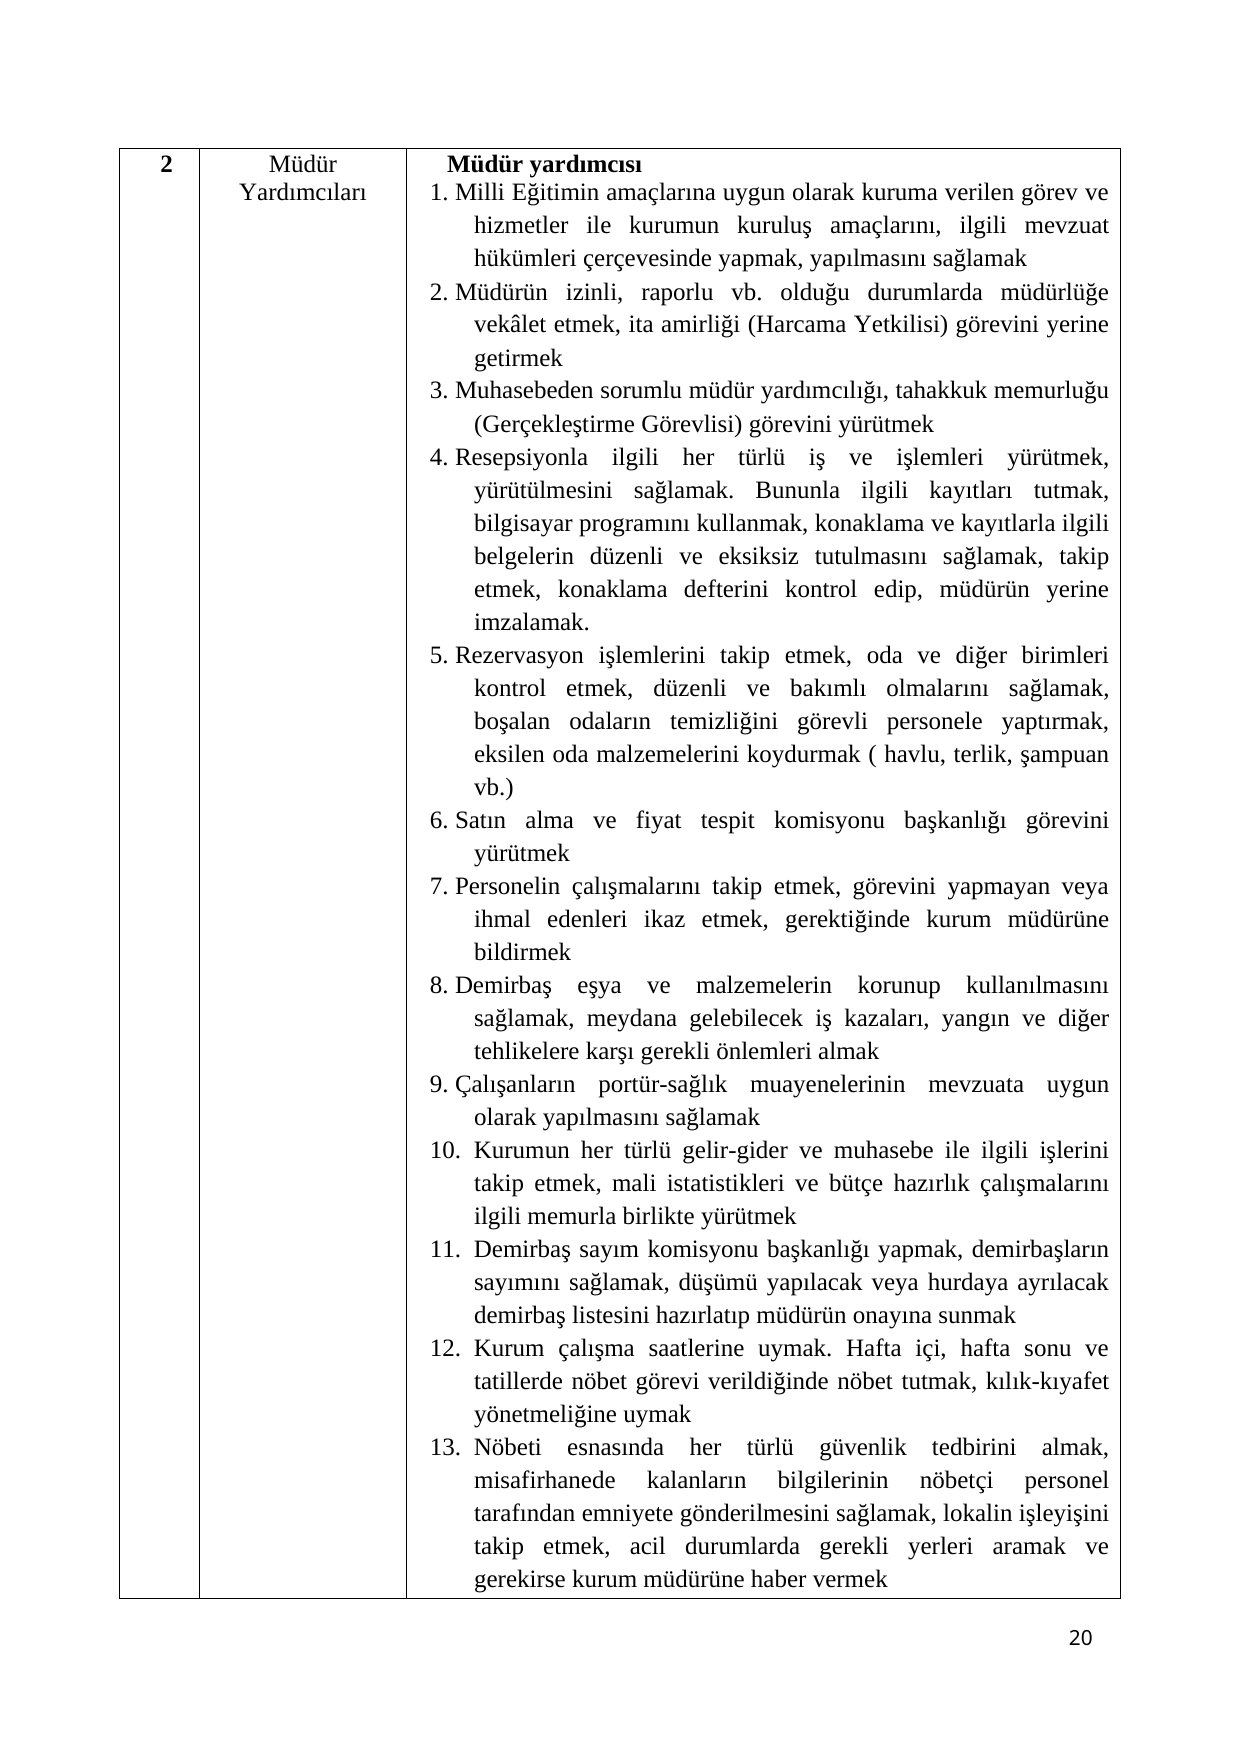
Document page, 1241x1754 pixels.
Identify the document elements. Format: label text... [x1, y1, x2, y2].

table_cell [407, 149, 1120, 1597]
table_cell 2 [120, 149, 199, 1597]
table_cell Müdür Yardımcıları [200, 149, 406, 1597]
